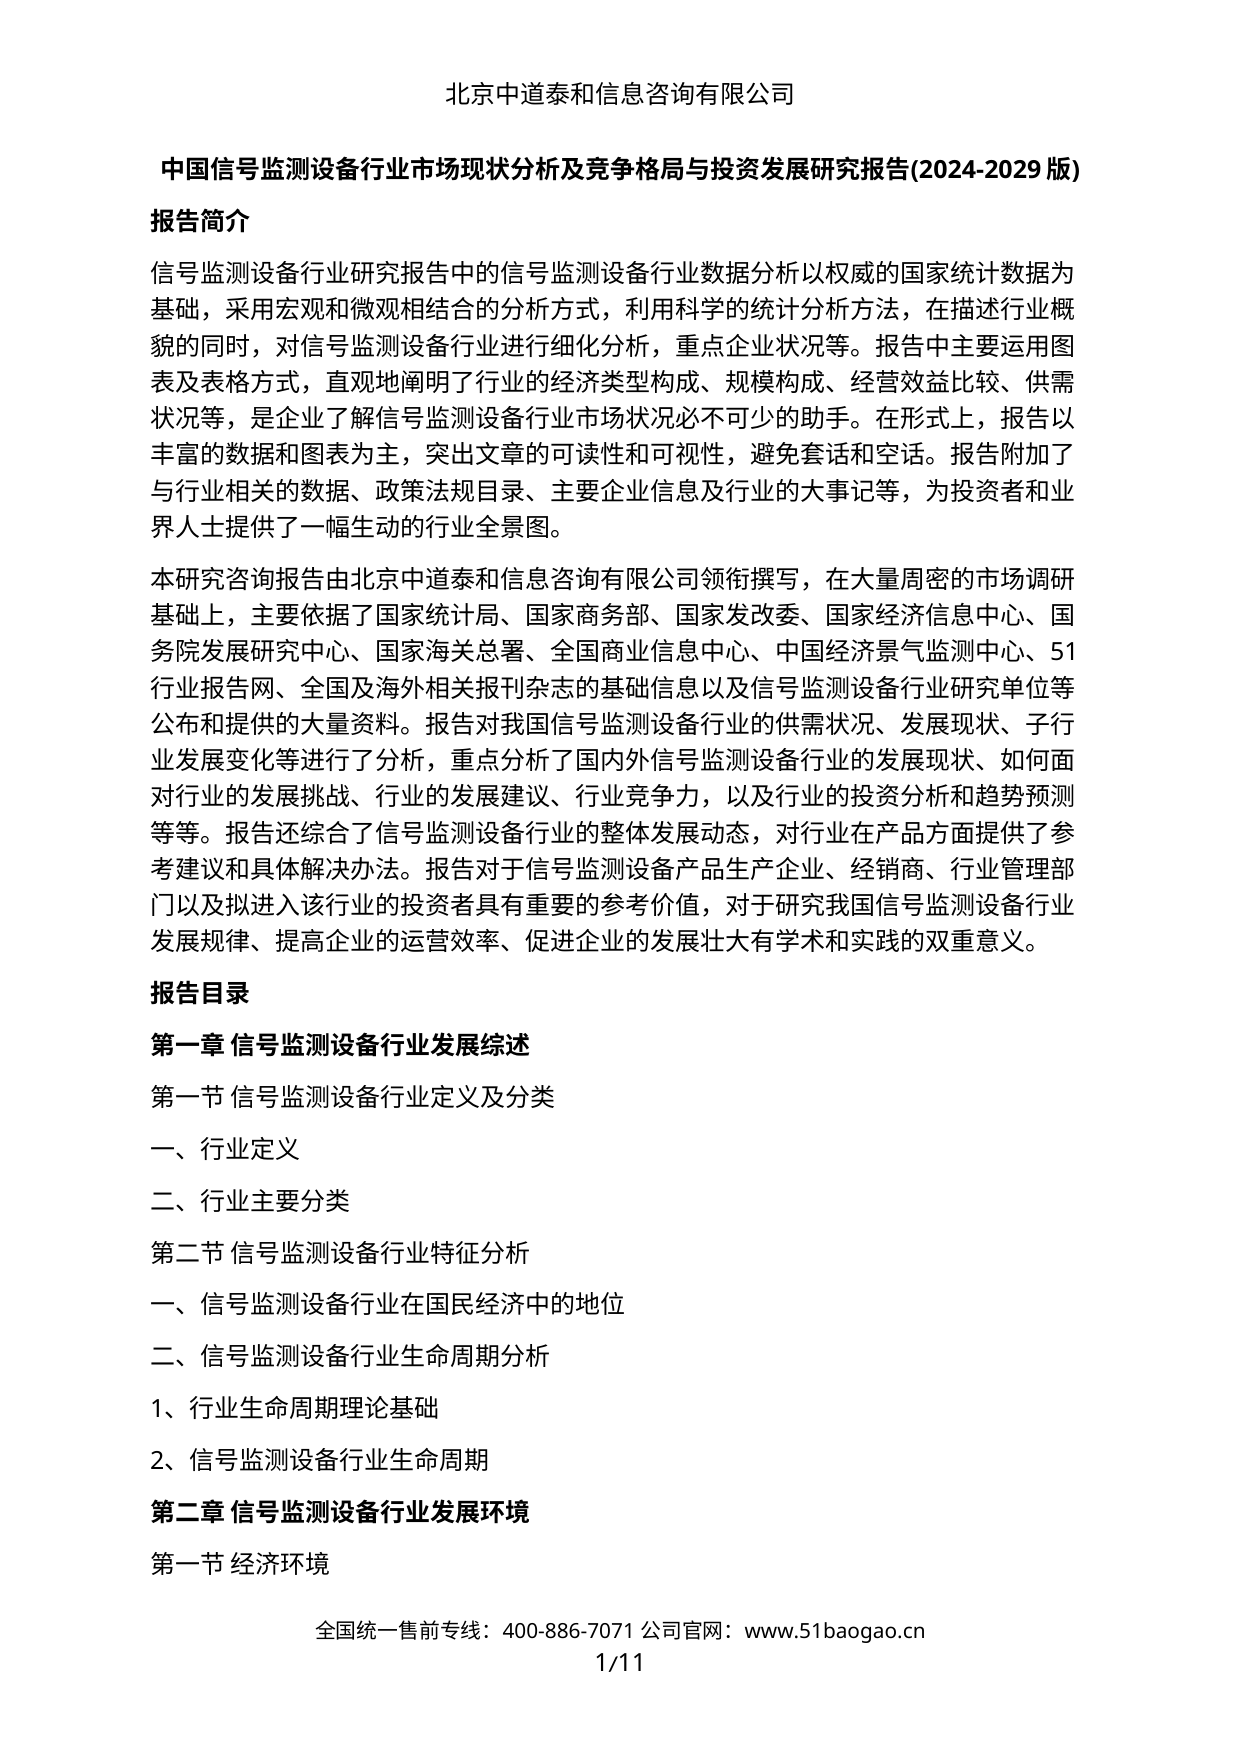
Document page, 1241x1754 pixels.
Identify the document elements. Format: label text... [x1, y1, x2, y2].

text 第一章 信号监测设备行业发展综述 [150, 1026, 1090, 1062]
text 第一节 信号监测设备行业定义及分类 [150, 1077, 1090, 1114]
text 一、行业定义 [150, 1129, 1090, 1166]
text 第二节 信号监测设备行业特征分析 [150, 1233, 1090, 1269]
text 二、行业主要分类 [150, 1181, 1090, 1217]
text 中国信号监测设备行业市场现状分析及竞争格局与投资发展研究报告(2024-2029版) [150, 150, 1090, 186]
text 报告目录 [150, 974, 1090, 1010]
text 信号监测设备行业研究报告中的信号监测设备行业数据分析以权威的国家统计数据为基础，采用宏观和微观相结合的分析方式，利用科学的统计分析方法，在描述行业概貌的同时，对信号监测设备行业进行细化分析，重点企业状况等。报告中主要运用图表及表格方式，直观地阐明了行业的经济类型构成、规模构成、经营效益比较、供需状况等，是企业了解信号监测设备行业市场状况必不可少的助手。在形式上，报告以丰富的数据和图表为主，突出文章的可读性和可视性，避免套话和空话。报告附加了与行业相关的数据、政策法规目录、主要企业信息及行业的大事记等，为投资者和业界人士提供了一幅生动的行业全景图。 [150, 254, 1090, 544]
text 二、信号监测设备行业生命周期分析 [150, 1337, 1090, 1373]
text 2、信号监测设备行业生命周期 [150, 1441, 1090, 1477]
text 1、行业生命周期理论基础 [150, 1389, 1090, 1425]
text 一、信号监测设备行业在国民经济中的地位 [150, 1285, 1090, 1321]
text 本研究咨询报告由北京中道泰和信息咨询有限公司领衔撰写，在大量周密的市场调研基础上，主要依据了国家统计局、国家商务部、国家发改委、国家经济信息中心、国务院发展研究中心、国家海关总署、全国商业信息中心、中国经济景气监测中心、51行业报告网、全国及海外相关报刊杂志的基础信息以及信号监测设备行业研究单位等公布和提供的大量资料。报告对我国信号监测设备行业的供需状况、发展现状、子行业发展变化等进行了分析，重点分析了国内外信号监测设备行业的发展现状、如何面对行业的发展挑战、行业的发展建议、行业竞争力，以及行业的投资分析和趋势预测等等。报告还综合了信号监测设备行业的整体发展动态，对行业在产品方面提供了参考建议和具体解决办法。报告对于信号监测设备产品生产企业、经销商、行业管理部门以及拟进入该行业的投资者具有重要的参考价值，对于研究我国信号监测设备行业发展规律、提高企业的运营效率、促进企业的发展壮大有学术和实践的双重意义。 [150, 559, 1090, 958]
text 第一节 经济环境 [150, 1544, 1090, 1581]
text 报告简介 [150, 202, 1090, 238]
text 第二章 信号监测设备行业发展环境 [150, 1492, 1090, 1529]
